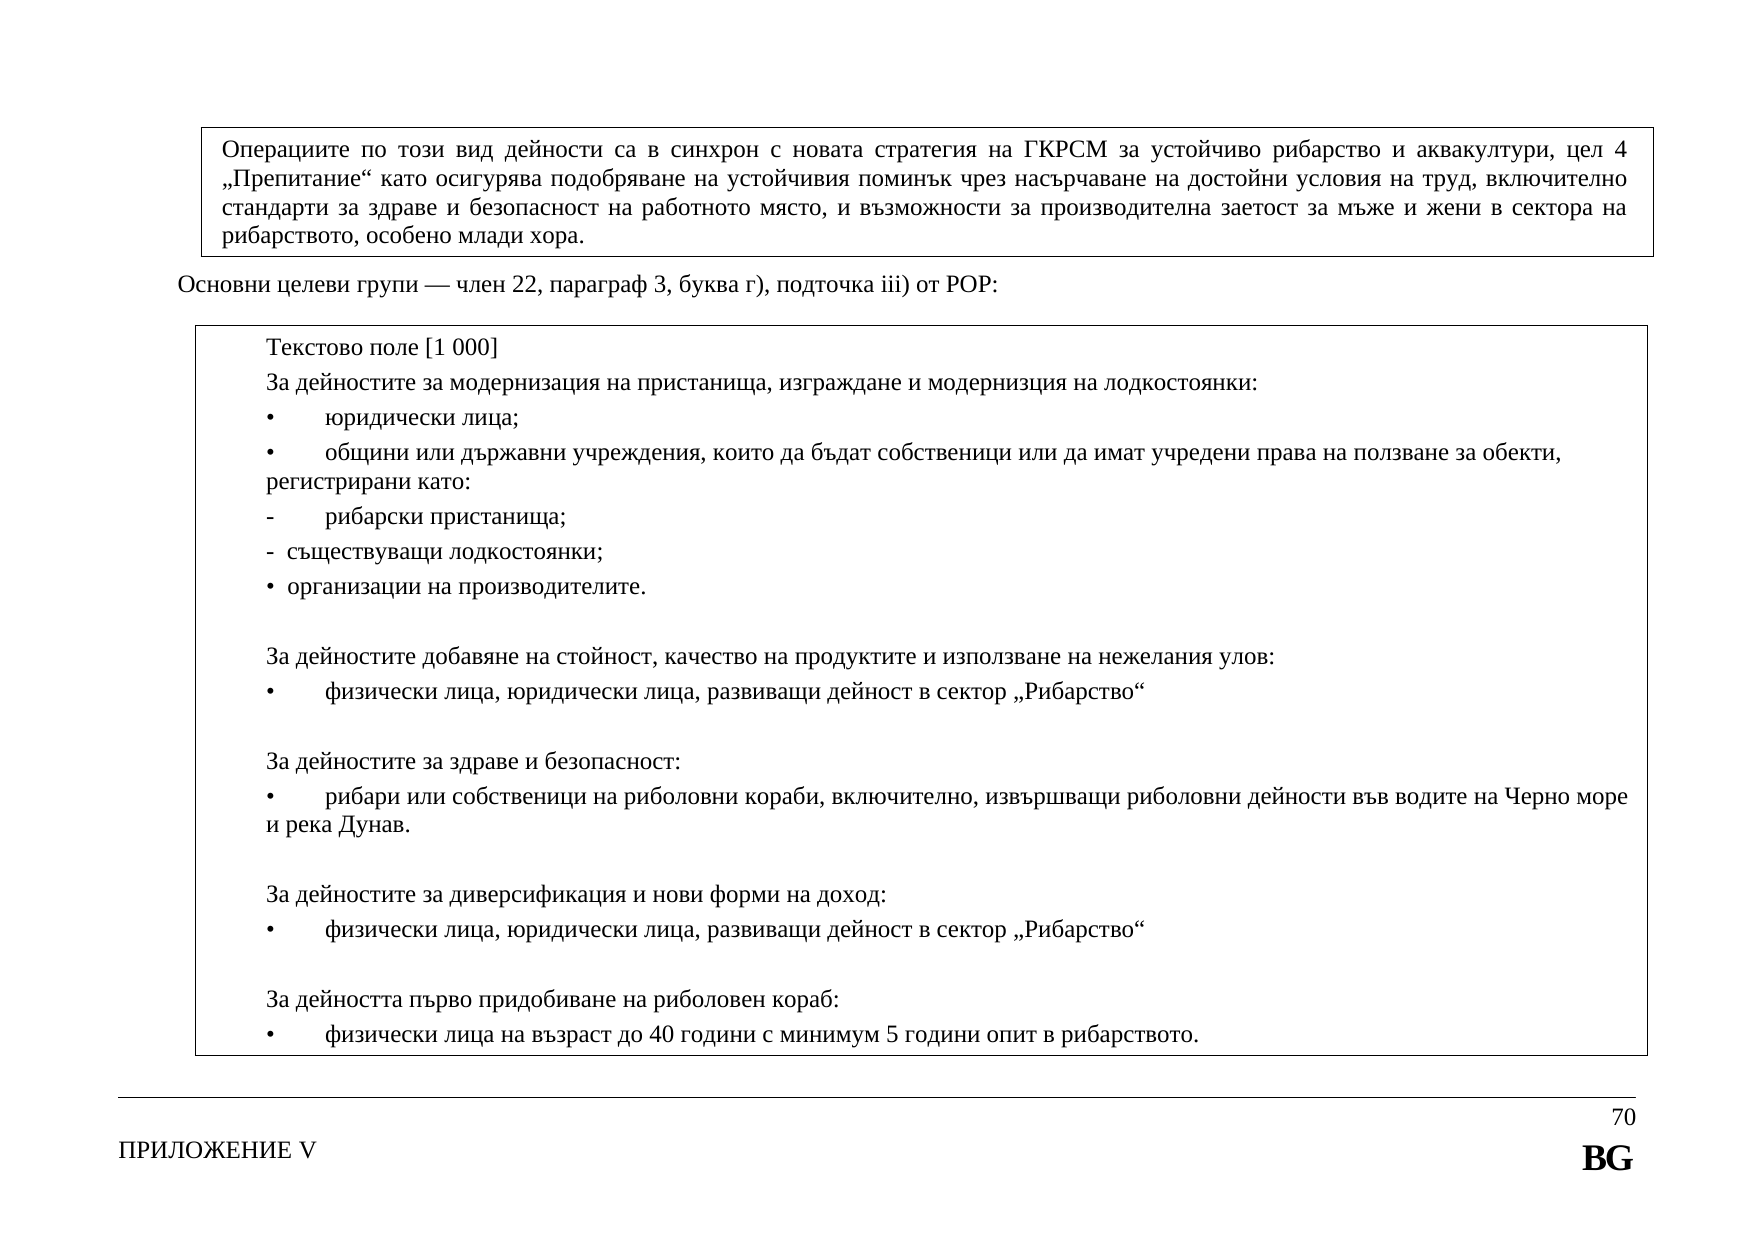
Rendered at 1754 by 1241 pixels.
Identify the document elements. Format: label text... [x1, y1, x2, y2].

text Основни целеви групи — член 22, параграф 3, буква г), подточка iii) от РОР: [177, 269, 1636, 298]
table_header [196, 326, 1647, 1054]
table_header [202, 128, 1653, 256]
